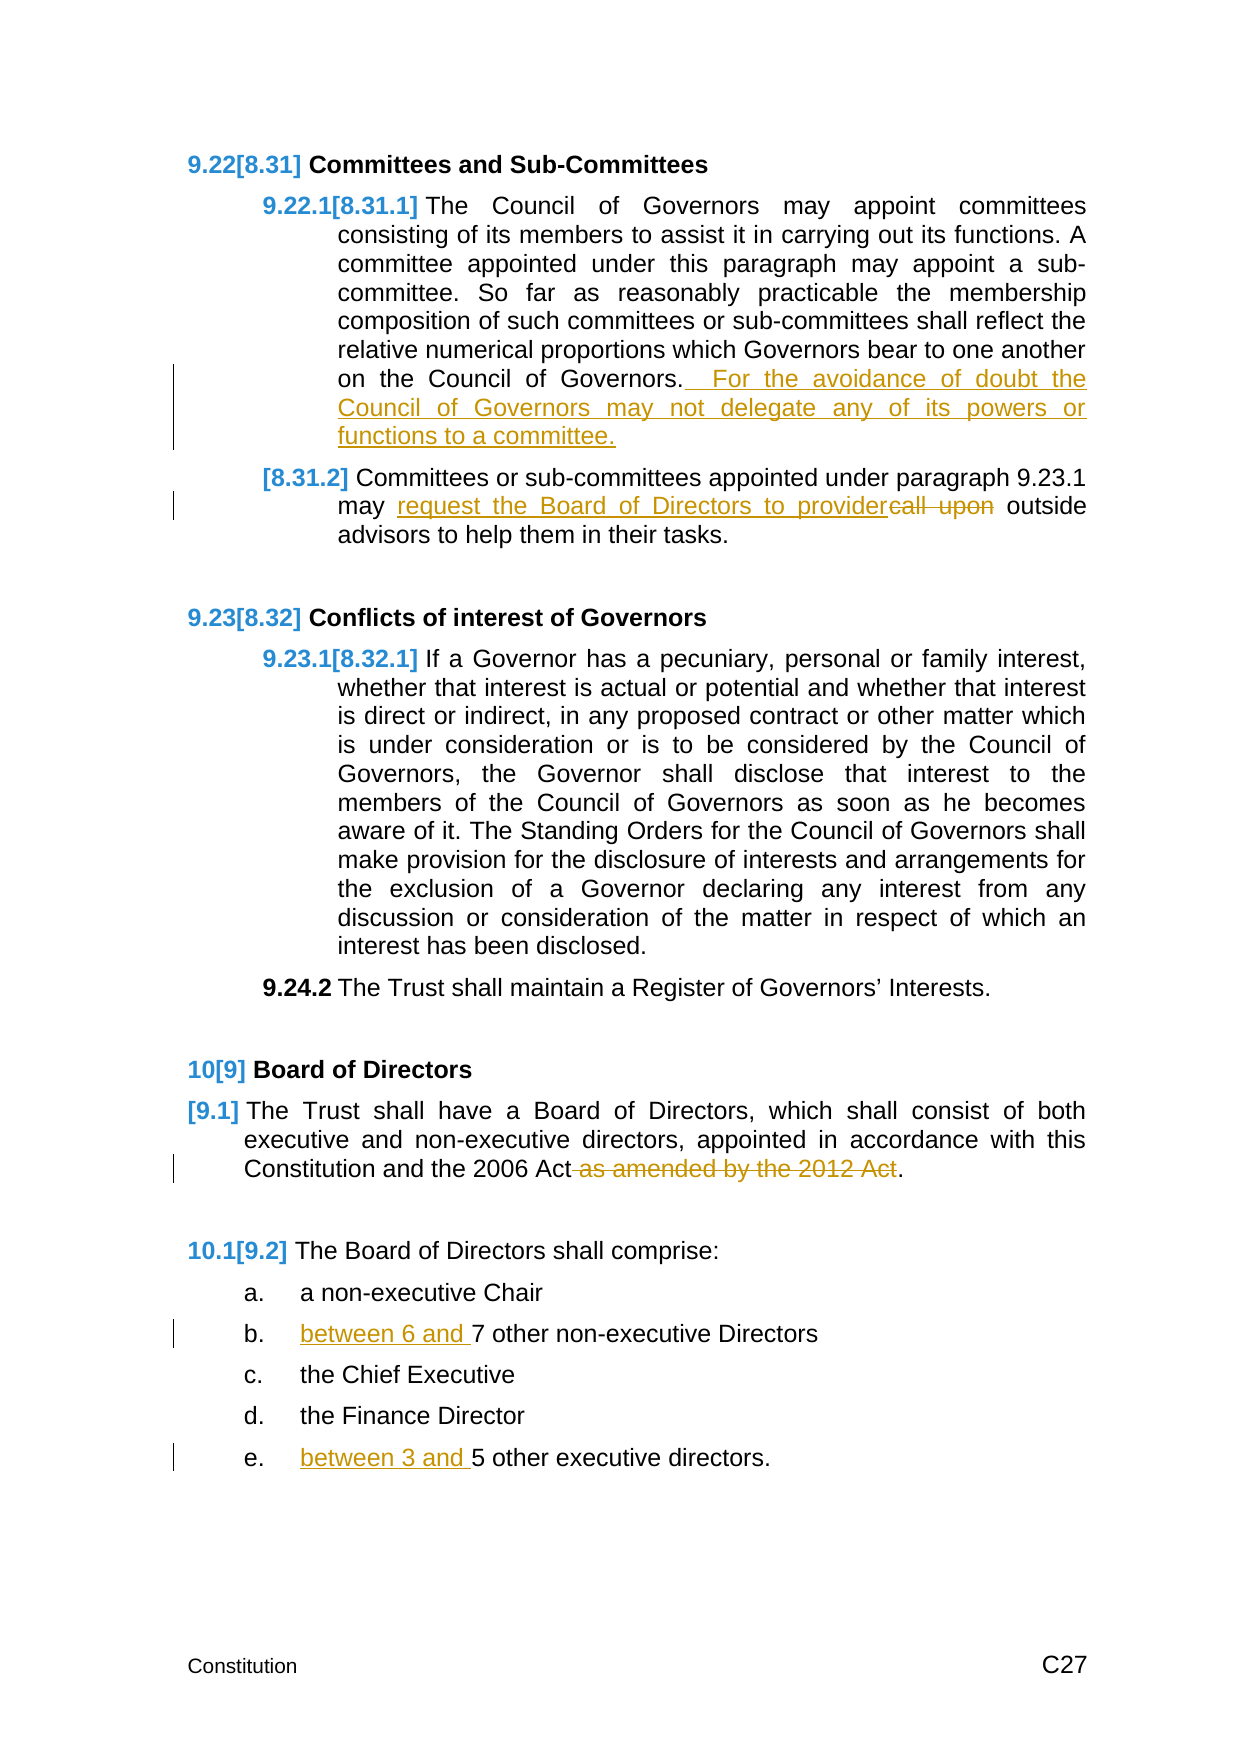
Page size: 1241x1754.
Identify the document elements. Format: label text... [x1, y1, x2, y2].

list Board of Directors [187, 1055, 1087, 1084]
subtitle The Board of Directors shall comprise: [187, 1236, 1087, 1265]
subtitle The Council of Governors may appoint committees consisting of its members to assist it in carrying out its functions. A committee appointed under this paragraph may appoint a sub-committee. So far as reasonably practicable the membership composition of such committees or sub-committees shall reflect the relative numerical proportions which Governors bear to one another on the Council of Governors. [262, 191, 1087, 450]
text 9.24.2 The Trust shall maintain a Register of Governors’ Interests. [262, 972, 1087, 1001]
subtitle Conflicts of interest of Governors [187, 602, 1087, 631]
subtitle Committees or sub-committees appointed under paragraph 9.23.1 may outside advisors to help them in their tasks. [262, 462, 1087, 549]
list 7 other non-executive Directors [244, 1319, 1087, 1347]
subtitle The Trust shall have a Board of Directors, which shall consist of both executive and non-executive directors, appointed in accordance with this Constitution and the 2006 Act. [187, 1096, 1087, 1182]
list a non-executive Chair [244, 1277, 1087, 1306]
list the Chief Executive [244, 1360, 1087, 1389]
subtitle If a Governor has a pecuniary, personal or family interest, whether that interest is actual or potential and whether that interest is direct or indirect, in any proposed contract or other matter which is under consideration or is to be considered by the Council of Governors, the Governor shall disclose that interest to the members of the Council of Governors as soon as he becomes aware of it. The Standing Orders for the Council of Governors shall make provision for the disclosure of interests and arrangements for the exclusion of a Governor declaring any interest from any discussion or consideration of the matter in respect of which an interest has been disclosed. [262, 644, 1087, 960]
list the Finance Director [244, 1401, 1087, 1430]
list 5 other executive directors. [244, 1442, 1087, 1471]
subtitle Committees and Sub-Committees [187, 150, 1087, 179]
